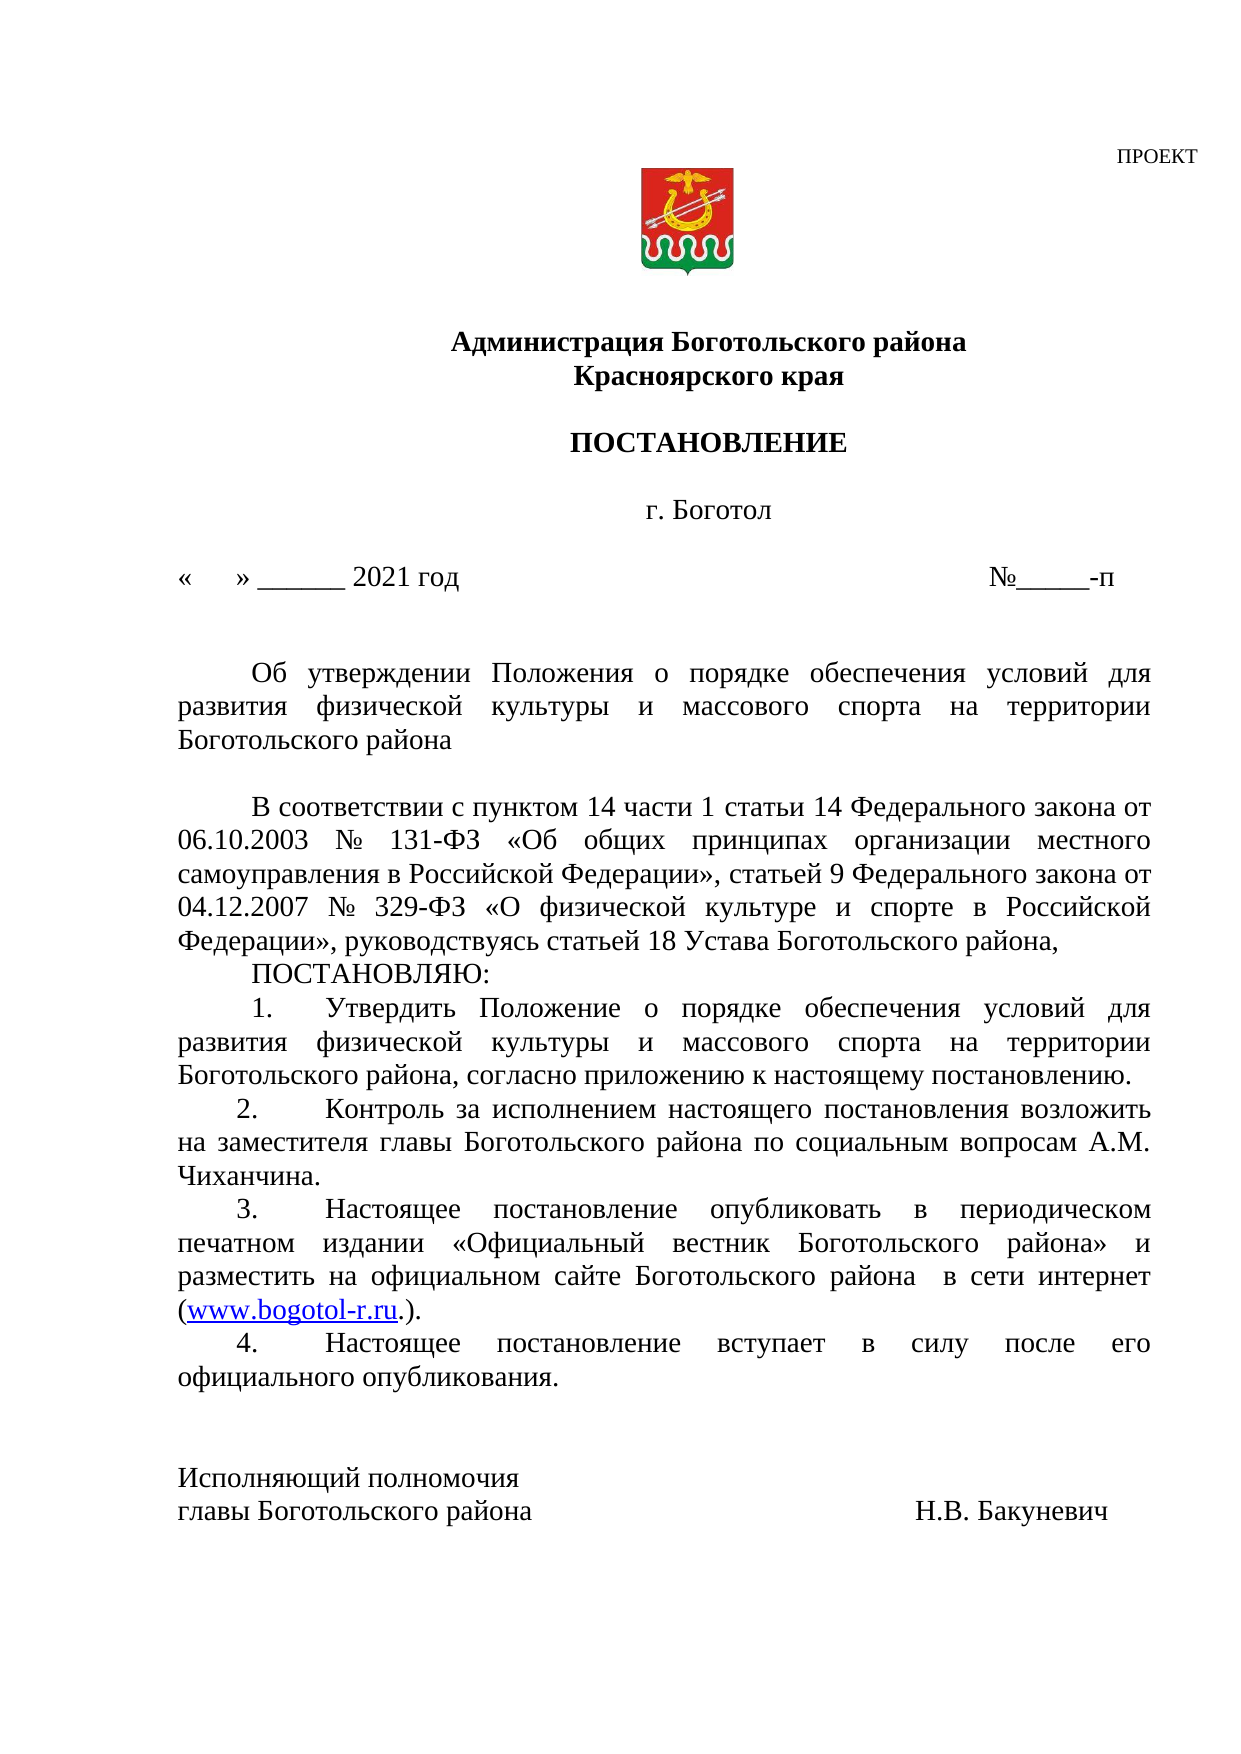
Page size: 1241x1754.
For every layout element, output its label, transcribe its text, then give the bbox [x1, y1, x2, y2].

title ПОСТАНОВЛЕНИЕ [177, 425, 1152, 458]
text ПОСТАНОВЛЯЮ: [177, 957, 1152, 990]
text ПРОЕКТ [177, 144, 1198, 168]
list Контроль за исполнением настоящего постановления возложить на заместителя главы Боготольского района по социальным вопросам А.М. Чиханчина. [177, 1091, 1152, 1191]
list Настоящее постановление опубликовать в периодическом печатном издании «Официальный вестник Боготольского района» и разместить на официальном сайте Боготольского района в сети интернет (www.bogotol-r.ru.). [177, 1191, 1152, 1326]
picture [641, 168, 734, 276]
text главы Боготольского района Н.В. Бакуневич [177, 1493, 1152, 1527]
list Настоящее постановление вступает в силу после его официального опубликования. [177, 1326, 1152, 1393]
title г. Боготол [177, 492, 1152, 525]
text Об утверждении Положения о порядке обеспечения условий для развития физической культуры и массового спорта на территории Боготольского района [177, 655, 1152, 755]
title Красноярского края [177, 358, 1152, 391]
text Исполняющий полномочия [177, 1460, 1152, 1493]
title « » ______ 2021 год №_____-п [177, 559, 1152, 592]
text В соответствии с пунктом 14 части 1 статьи 14 Федерального закона от 06.10.2003 № 131-ФЗ «Об общих принципах организации местного самоуправления в Российской Федерации», статьей 9 Федерального закона от 04.12.2007 № 329-ФЗ «О физической культуре и спорте в Российской Федерации», руководствуясь статьей 18 Устава Боготольского района, [177, 789, 1152, 957]
list Утвердить Положение о порядке обеспечения условий для развития физической культуры и массового спорта на территории Боготольского района, согласно приложению к настоящему постановлению. [177, 990, 1152, 1091]
title Администрация Боготольского района [177, 324, 1152, 358]
